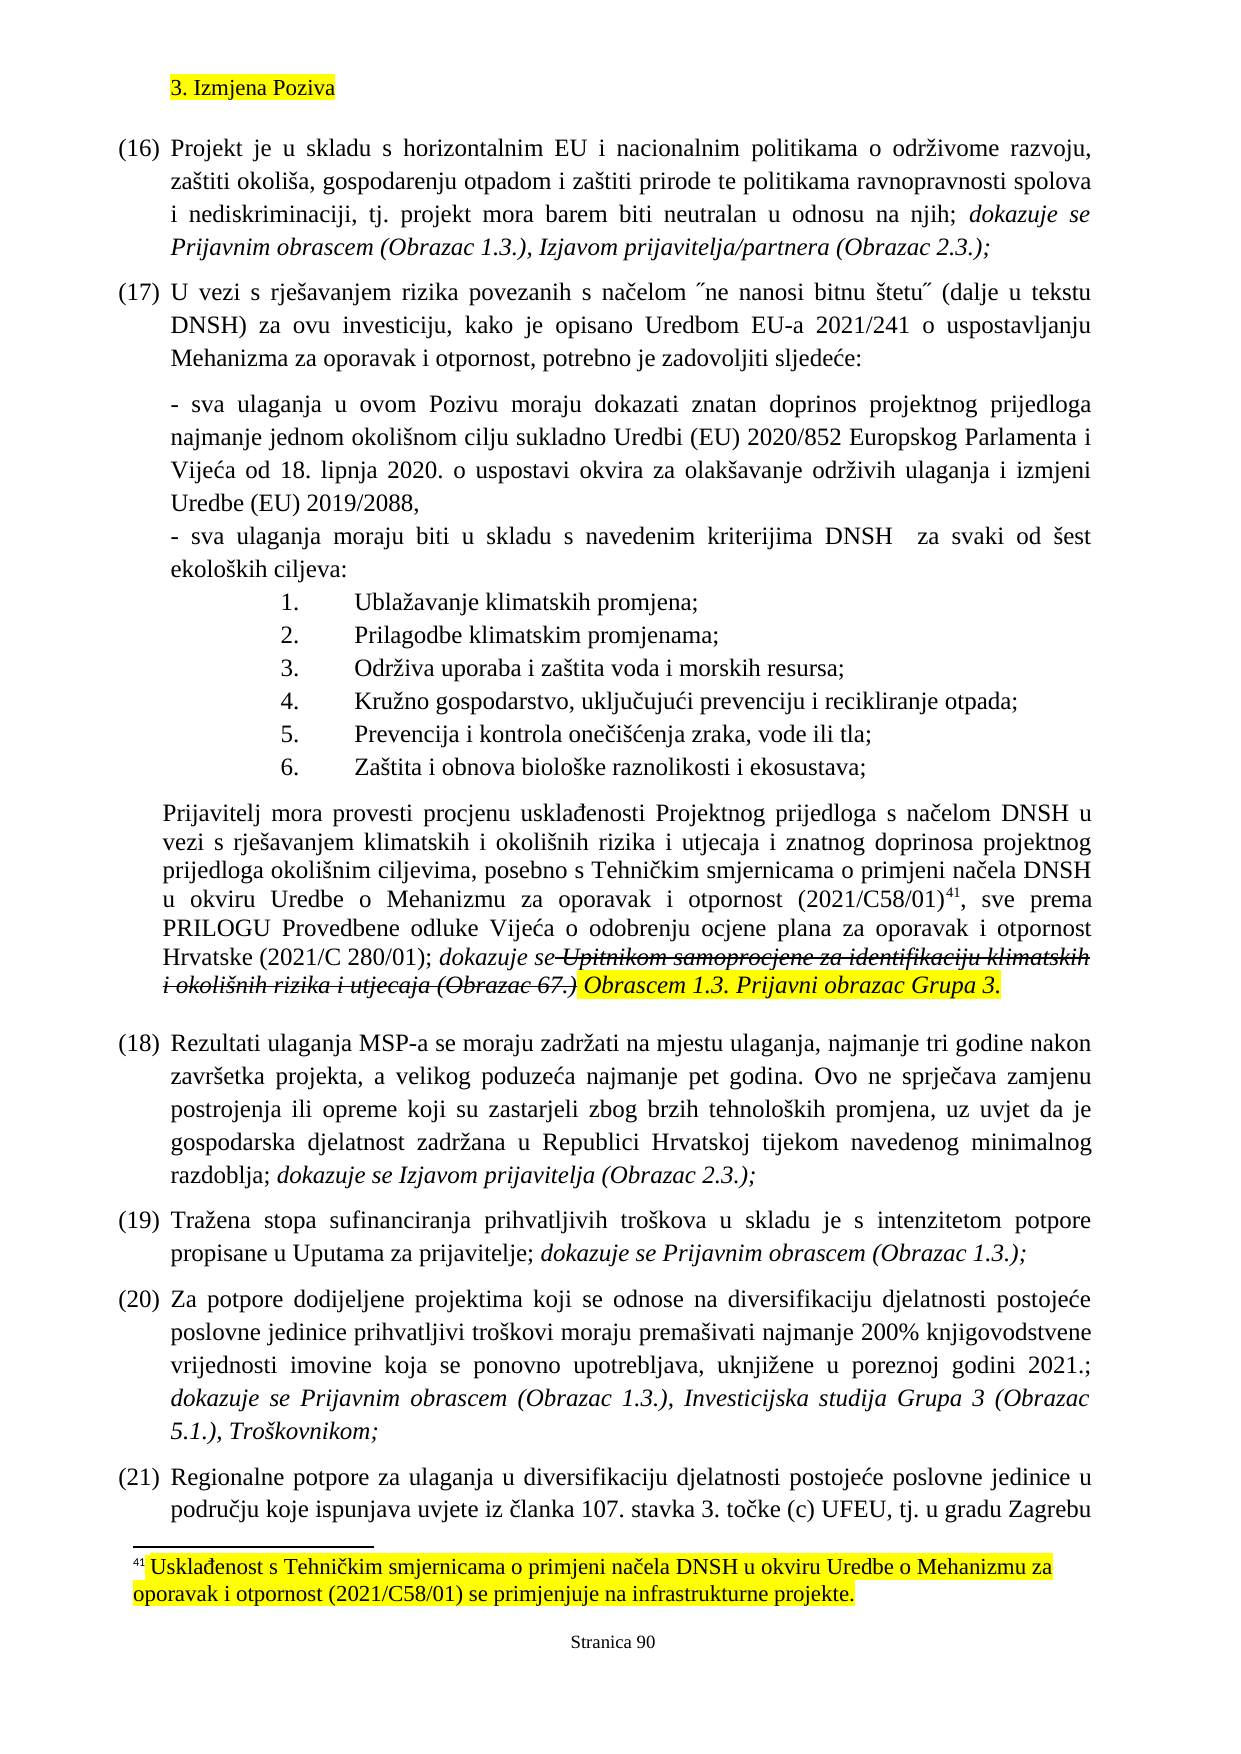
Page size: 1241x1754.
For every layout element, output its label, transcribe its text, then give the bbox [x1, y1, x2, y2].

list Projekt je u skladu s horizontalnim EU i nacionalnim politikama o održivome razvoju, zaštiti okoliša, gospodarenju otpadom i zaštiti prirode te politikama ravnopravnosti spolova i nediskriminaciji, tj. projekt mora barem biti neutralan u odnosu na njih; dokazuje se Prijavnim obrascem (Obrazac 1.3.), Izjavom prijavitelja/partnera (Obrazac 2.3.); [118, 133, 1092, 261]
list 6. Zaštita i obnova biološke raznolikosti i ekosustava; [170, 752, 1092, 781]
text Prijavitelj mora provesti procjenu usklađenosti Projektnog prijedloga s načelom DNSH u vezi s rješavanjem klimatskih i okolišnih rizika i utjecaja i znatnog doprinosa projektnog prijedloga okolišnim ciljevima, posebno s Tehničkim smjernicama o primjeni načela DNSH u okviru Uredbe o Mehanizmu za oporavak i otpornost (2021/C58/01), sve prema PRILOGU Provedbene odluke Vijeća o odobrenju ocjene plana za oporavak i otpornost Hrvatske (2021/C 280/01); dokazuje se Upitnikom samoprocjene za identifikaciju klimatskih i okolišnih rizika i utjecaja (Obrazac 67.) Obrascem 1.3. Prijavni obrazac Grupa 3. [162, 798, 1092, 999]
list Rezultati ulaganja MSP-a se moraju zadržati na mjestu ulaganja, najmanje tri godine nakon završetka projekta, a velikog poduzeća najmanje pet godina. Ovo ne sprječava zamjenu postrojenja ili opreme koji su zastarjeli zbog brzih tehnoloških promjena, uz uvjet da je gospodarska djelatnost zadržana u Republici Hrvatskoj tijekom navedenog minimalnog razdoblja; dokazuje se Izjavom prijavitelja (Obrazac 2.3.); [118, 1028, 1092, 1189]
list Za potpore dodijeljene projektima koji se odnose na diversifikaciju djelatnosti postojeće poslovne jedinice prihvatljivi troškovi moraju premašivati najmanje 200% knjigovodstvene vrijednosti imovine koja se ponovno upotrebljava, uknjižene u poreznoj godini 2021.; dokazuje se Prijavnim obrascem (Obrazac 1.3.), Investicijska studija Grupa 3 (Obrazac 5.1.), Troškovnikom; [118, 1284, 1092, 1445]
list 2. Prilagodbe klimatskim promjenama; [170, 620, 1092, 649]
list Tražena stopa sufinanciranja prihvatljivih troškova u skladu je s intenzitetom potpore propisane u Uputama za prijavitelje; dokazuje se Prijavnim obrascem (Obrazac 1.3.); [118, 1205, 1092, 1267]
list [118, 1462, 1092, 1523]
list - sva ulaganja u ovom Pozivu moraju dokazati znatan doprinos projektnog prijedloga najmanje jednom okolišnom cilju sukladno Uredbi (EU) 2020/852 Europskog Parlamenta i Vijeća od 18. lipnja 2020. o uspostavi okvira za olakšavanje održivih ulaganja i izmjeni Uredbe (EU) 2019/2088, [170, 389, 1092, 517]
list 1. Ublažavanje klimatskih promjena; [170, 587, 1092, 616]
list - sva ulaganja moraju biti u skladu s navedenim kriterijima DNSH za svaki od šest ekoloških ciljeva: [170, 521, 1092, 583]
list 5. Prevencija i kontrola onečišćenja zraka, vode ili tla; [170, 719, 1092, 748]
list U vezi s rješavanjem rizika povezanih s načelom ˝ne nanosi bitnu štetu˝ (dalje u tekstu DNSH) za ovu investiciju, kako je opisano Uredbom EU-a 2021/241 o uspostavljanju Mehanizma za oporavak i otpornost, potrebno je zadovoljiti sljedeće: [118, 277, 1092, 372]
list 4. Kružno gospodarstvo, uključujući prevenciju i recikliranje otpada; [170, 686, 1092, 715]
list 3. Održiva uporaba i zaštita voda i morskih resursa; [170, 653, 1092, 682]
